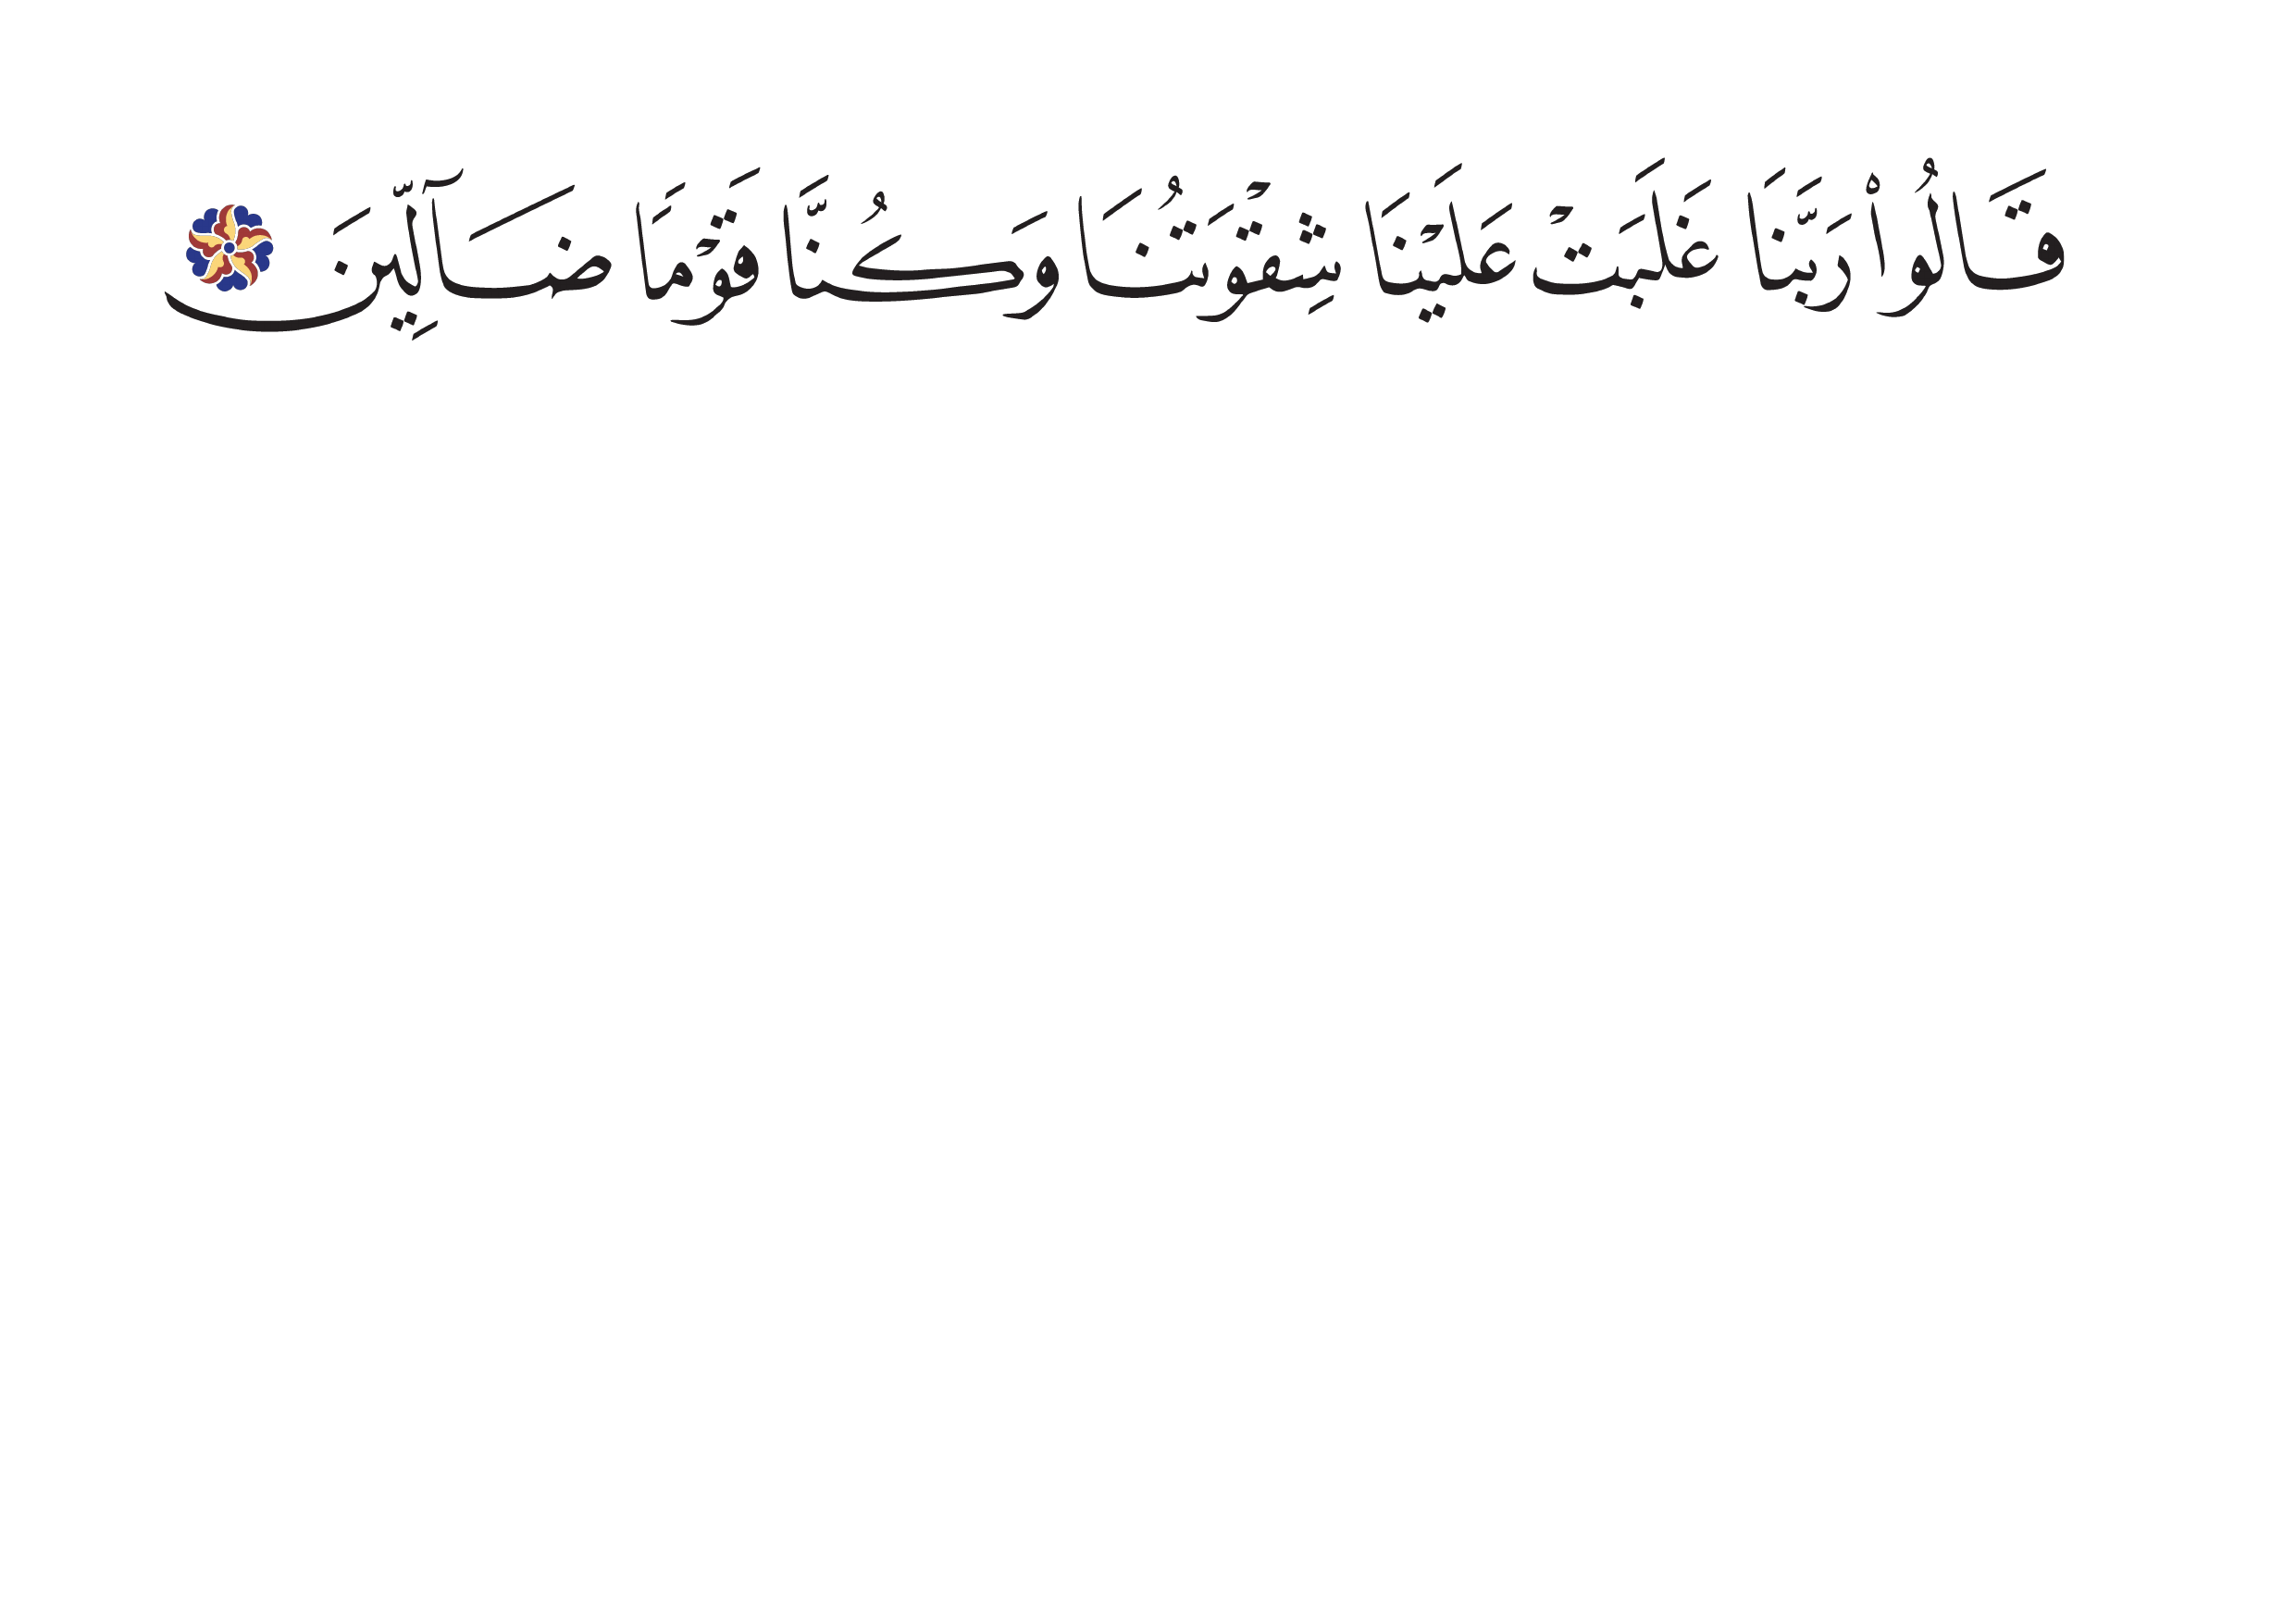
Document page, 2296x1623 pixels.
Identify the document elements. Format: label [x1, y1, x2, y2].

picture [57, 57, 2179, 434]
